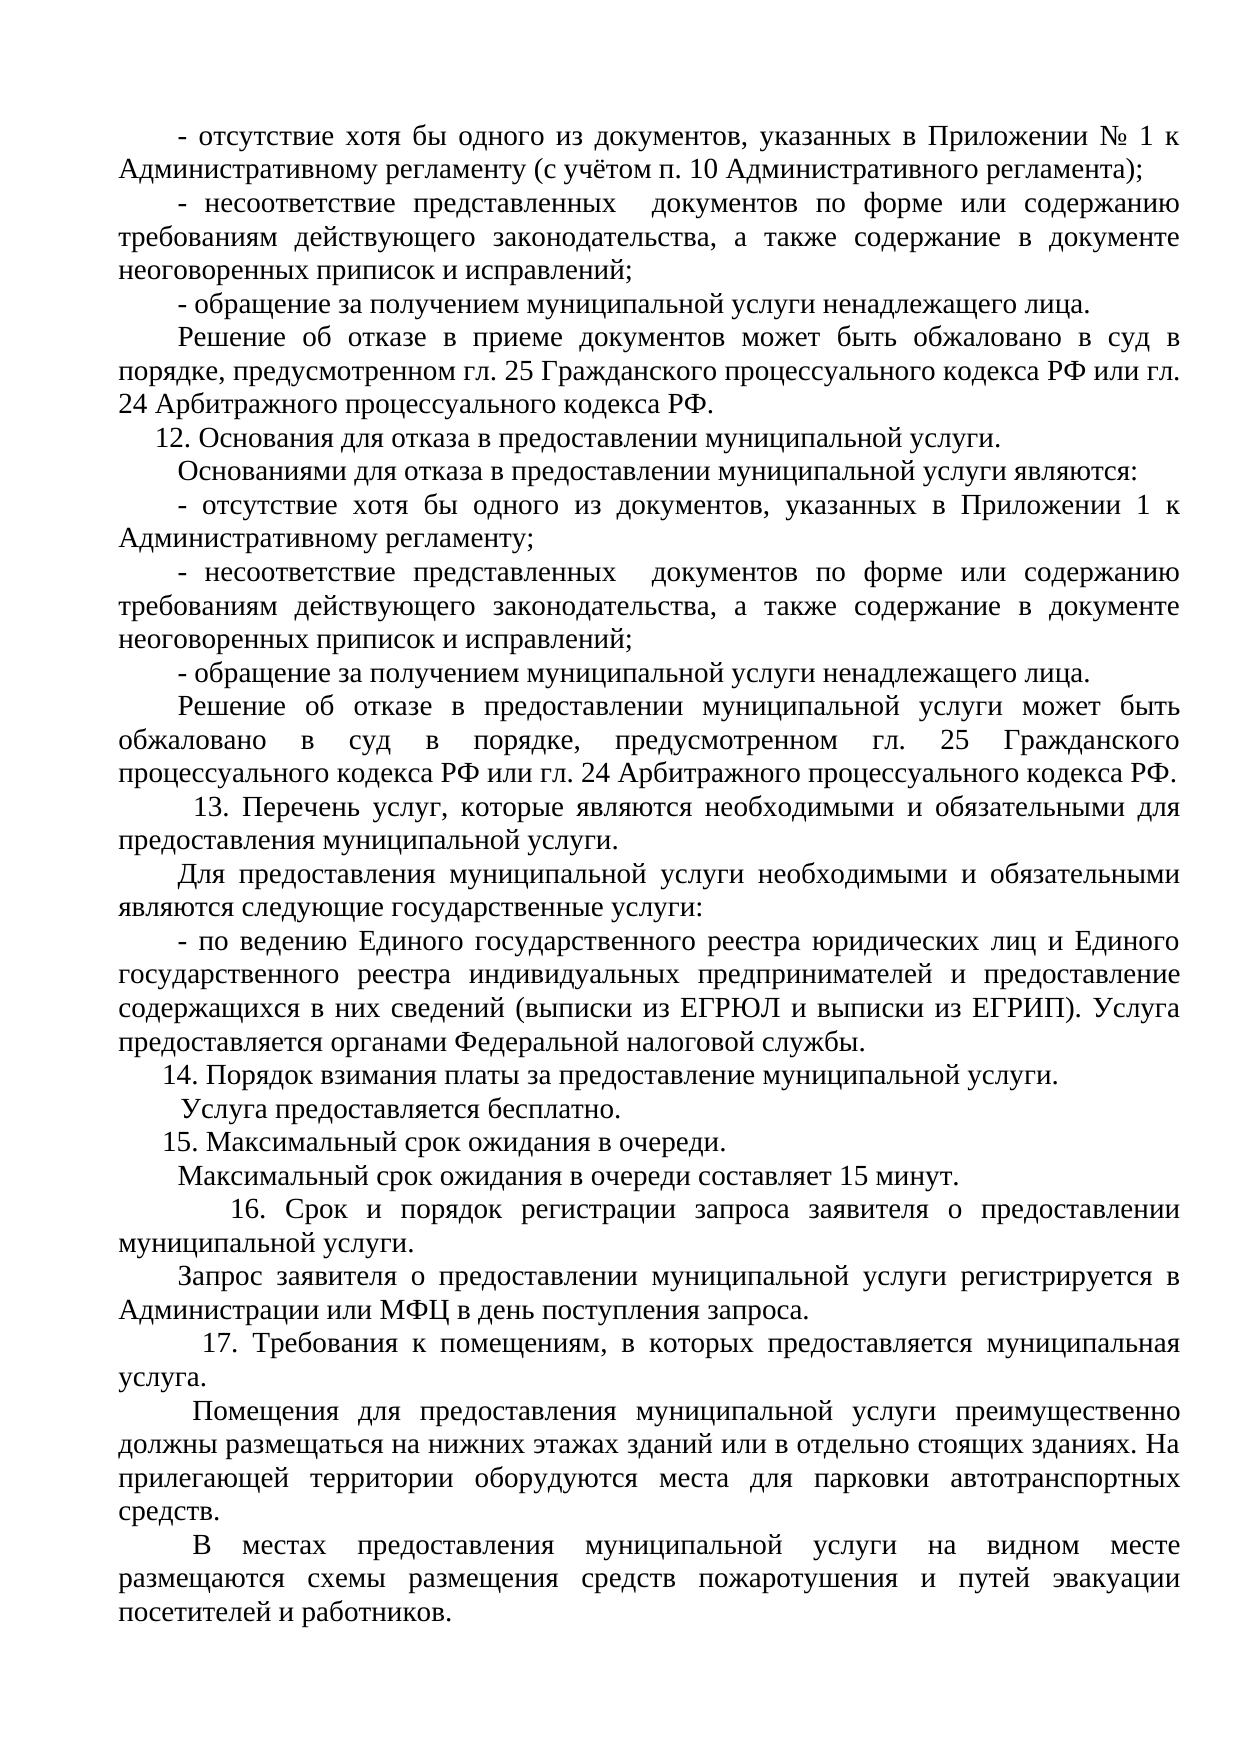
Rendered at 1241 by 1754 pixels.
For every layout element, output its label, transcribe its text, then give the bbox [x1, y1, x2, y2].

text Услуга предоставляется бесплатно. [118, 1091, 1181, 1124]
text Помещения для предоставления муниципальной услуги преимущественно должны размещаться на нижних этажах зданий или в отдельно стоящих зданиях. На прилегающей территории оборудуются места для парковки автотранспортных средств. [118, 1393, 1181, 1527]
text - несоответствие представленных документов по форме или содержанию требованиям действующего законодательства, а также содержание в документе неоговоренных приписок и исправлений; [118, 185, 1181, 286]
text - по ведению Единого государственного реестра юридических лиц и Единого государственного реестра индивидуальных предпринимателей и предоставление содержащихся в них сведений (выписки из ЕГРЮЛ и выписки из ЕГРИП). Услуга предоставляется органами Федеральной налоговой службы. [118, 923, 1181, 1057]
text - отсутствие хотя бы одного из документов, указанных в Приложении 1 к Административному регламенту; [118, 487, 1181, 554]
text Решение об отказе в предоставлении муниципальной услуги может быть обжаловано в суд в порядке, предусмотренном гл. 25 Гражданского процессуального кодекса РФ или гл. 24 Арбитражного процессуального кодекса РФ. [118, 688, 1181, 789]
text - отсутствие хотя бы одного из документов, указанных в Приложении № 1 к Административному регламенту (с учётом п. 10 Административного регламента); [118, 118, 1181, 185]
text Решение об отказе в приеме документов может быть обжаловано в суд в порядке, предусмотренном гл. 25 Гражданского процессуального кодекса РФ или гл. 24 Арбитражного процессуального кодекса РФ. [118, 319, 1181, 420]
text В местах предоставления муниципальной услуги на видном месте размещаются схемы размещения средств пожаротушения и путей эвакуации посетителей и работников. [118, 1527, 1181, 1627]
text 12. Основания для отказа в предоставлении муниципальной услуги. [118, 420, 1181, 453]
text - обращение за получением муниципальной услуги ненадлежащего лица. [118, 655, 1181, 688]
text - обращение за получением муниципальной услуги ненадлежащего лица. [118, 286, 1181, 319]
text Основаниями для отказа в предоставлении муниципальной услуги являются: [118, 453, 1181, 487]
text 13. Перечень услуг, которые являются необходимыми и обязательными для предоставления муниципальной услуги. [118, 789, 1181, 856]
text 17. Требования к помещениям, в которых предоставляется муниципальная услуга. [118, 1326, 1181, 1393]
text 15. Максимальный срок ожидания в очереди. [118, 1124, 1181, 1158]
text Максимальный срок ожидания в очереди составляет 15 минут. [118, 1158, 1181, 1191]
text - несоответствие представленных документов по форме или содержанию требованиям действующего законодательства, а также содержание в документе неоговоренных приписок и исправлений; [118, 554, 1181, 655]
text 14. Порядок взимания платы за предоставление муниципальной услуги. [118, 1057, 1181, 1091]
text Запрос заявителя о предоставлении муниципальной услуги регистрируется в Администрации или МФЦ в день поступления запроса. [118, 1258, 1181, 1326]
text 16. Срок и порядок регистрации запроса заявителя о предоставлении муниципальной услуги. [118, 1191, 1181, 1258]
text Для предоставления муниципальной услуги необходимыми и обязательными являются следующие государственные услуги: [118, 856, 1181, 923]
